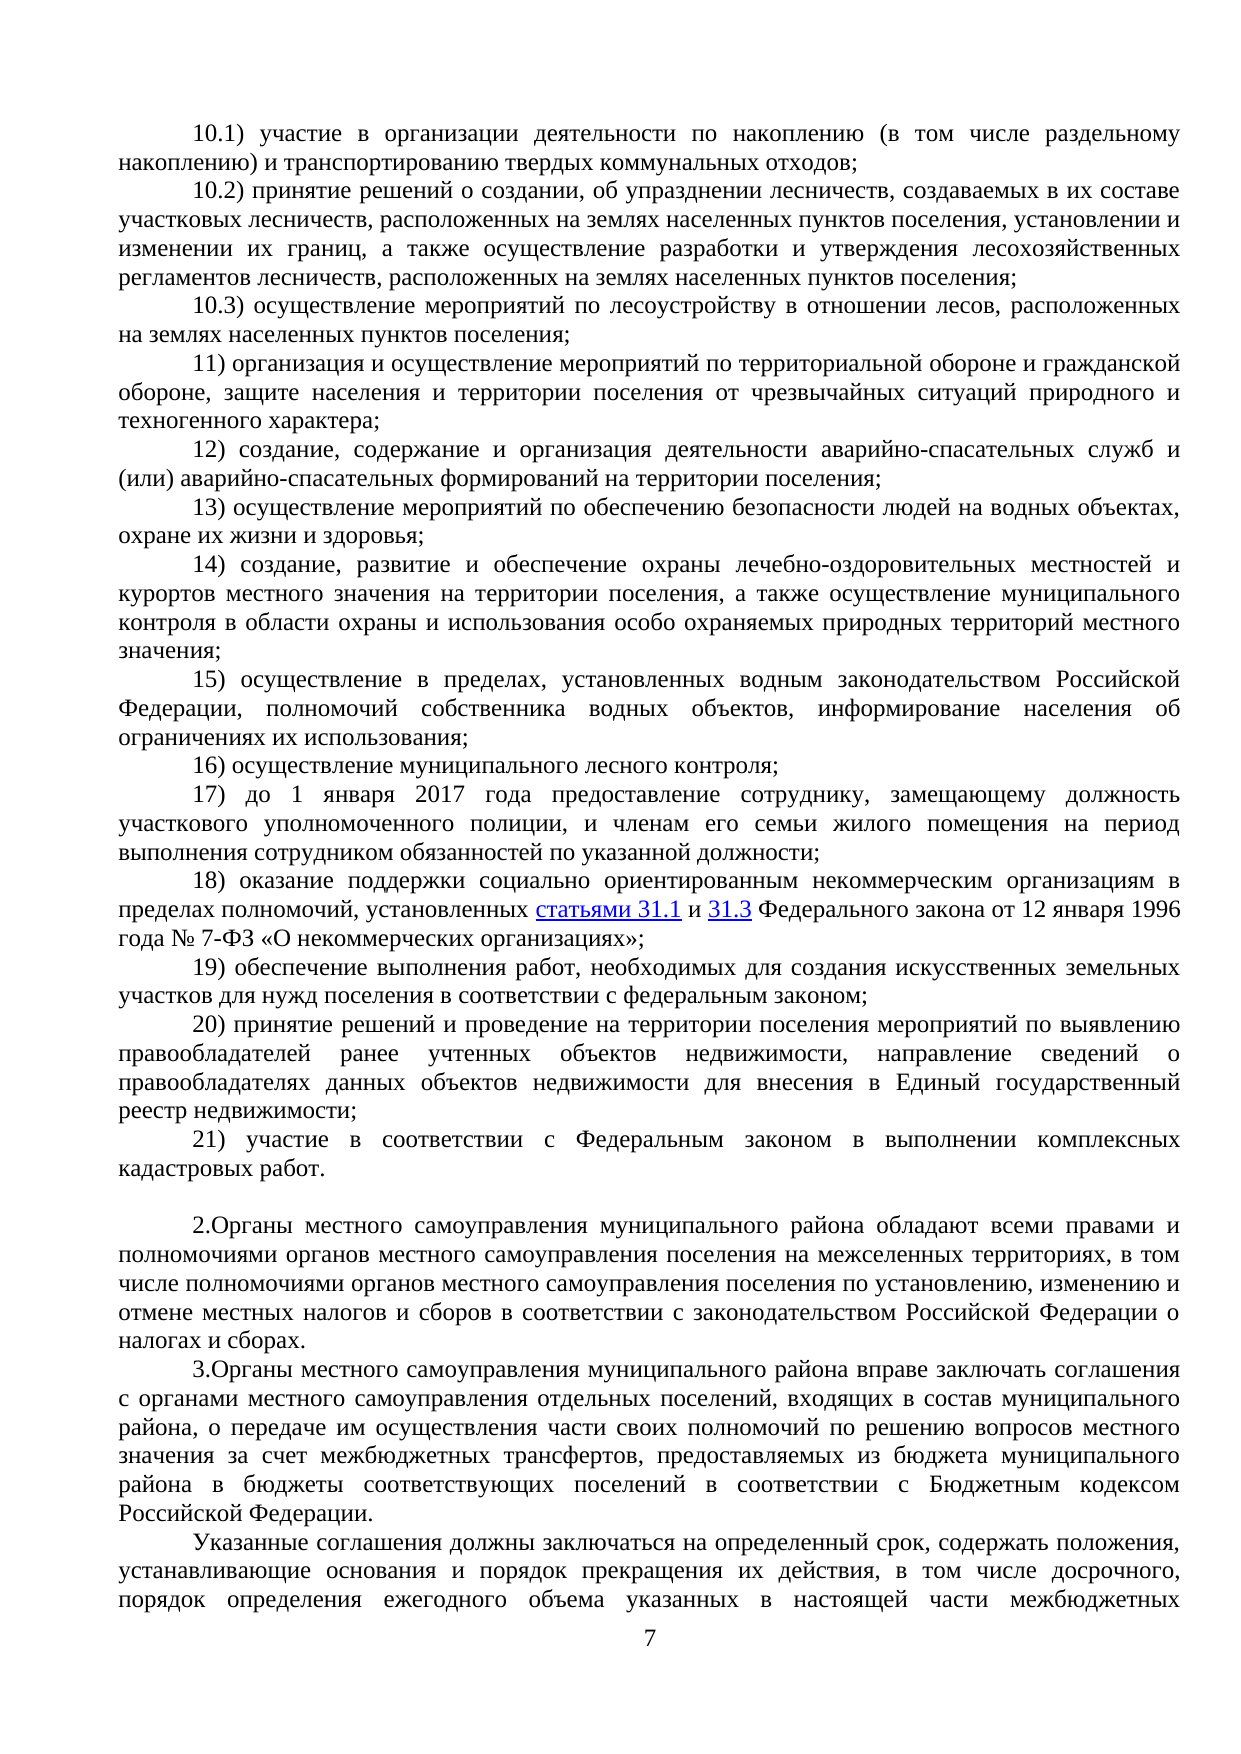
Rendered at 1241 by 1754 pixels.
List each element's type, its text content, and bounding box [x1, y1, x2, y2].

text 2.Органы местного самоуправления муниципального района обладают всеми правами и полномочиями органов местного самоуправления поселения на межселенных территориях, в том числе полномочиями органов местного самоуправления поселения по установлению, изменению и отмене местных налогов и сборов в соответствии с законодательством Российской Федерации о налогах и сборах. [118, 1211, 1181, 1354]
text 18) оказание поддержки социально ориентированным некоммерческим организациям в пределах полномочий, установленных статьями 31.1 и 31.3 Федерального закона от 12 января 1996 года № 7-ФЗ «О некоммерческих организациях»; [118, 866, 1181, 952]
text 21) участие в соответствии с Федеральным законом в выполнении комплексных кадастровых работ. [118, 1124, 1181, 1182]
text 10.2) принятие решений о создании, об упразднении лесничеств, создаваемых в их составе участковых лесничеств, расположенных на землях населенных пунктов поселения, установлении и изменении их границ, а также осуществление разработки и утверждения лесохозяйственных регламентов лесничеств, расположенных на землях населенных пунктов поселения; [118, 176, 1181, 291]
text 12) создание, содержание и организация деятельности аварийно-спасательных служб и (или) аварийно-спасательных формирований на территории поселения; [118, 434, 1181, 492]
text 10.3) осуществление мероприятий по лесоустройству в отношении лесов, расположенных на землях населенных пунктов поселения; [118, 291, 1181, 348]
text 13) осуществление мероприятий по обеспечению безопасности людей на водных объектах, охране их жизни и здоровья; [118, 492, 1181, 549]
text 16) осуществление муниципального лесного контроля; [118, 751, 1181, 779]
text 10.1) участие в организации деятельности по накоплению (в том числе раздельному накоплению) и транспортированию твердых коммунальных отходов; [118, 118, 1181, 176]
text 20) принятие решений и проведение на территории поселения мероприятий по выявлению правообладателей ранее учтенных объектов недвижимости, направление сведений о правообладателях данных объектов недвижимости для внесения в Единый государственный реестр недвижимости; [118, 1009, 1181, 1124]
text 15) осуществление в пределах, установленных водным законодательством Российской Федерации, полномочий собственника водных объектов, информирование населения об ограничениях их использования; [118, 664, 1181, 751]
text 3.Органы местного самоуправления муниципального района вправе заключать соглашения с органами местного самоуправления отдельных поселений, входящих в состав муниципального района, о передаче им осуществления части своих полномочий по решению вопросов местного значения за счет межбюджетных трансфертов, предоставляемых из бюджета муниципального района в бюджеты соответствующих поселений в соответствии с Бюджетным кодексом Российской Федерации. [118, 1354, 1181, 1527]
text 17) до 1 января 2017 года предоставление сотруднику, замещающему должность участкового уполномоченного полиции, и членам его семьи жилого помещения на период выполнения сотрудником обязанностей по указанной должности; [118, 779, 1181, 866]
text 11) организация и осуществление мероприятий по территориальной обороне и гражданской обороне, защите населения и территории поселения от чрезвычайных ситуаций природного и техногенного характера; [118, 348, 1181, 434]
text 19) обеспечение выполнения работ, необходимых для создания искусственных земельных участков для нужд поселения в соответствии с федеральным законом; [118, 952, 1181, 1009]
text 14) создание, развитие и обеспечение охраны лечебно-оздоровительных местностей и курортов местного значения на территории поселения, а также осуществление муниципального контроля в области охраны и использования особо охраняемых природных территорий местного значения; [118, 549, 1181, 664]
